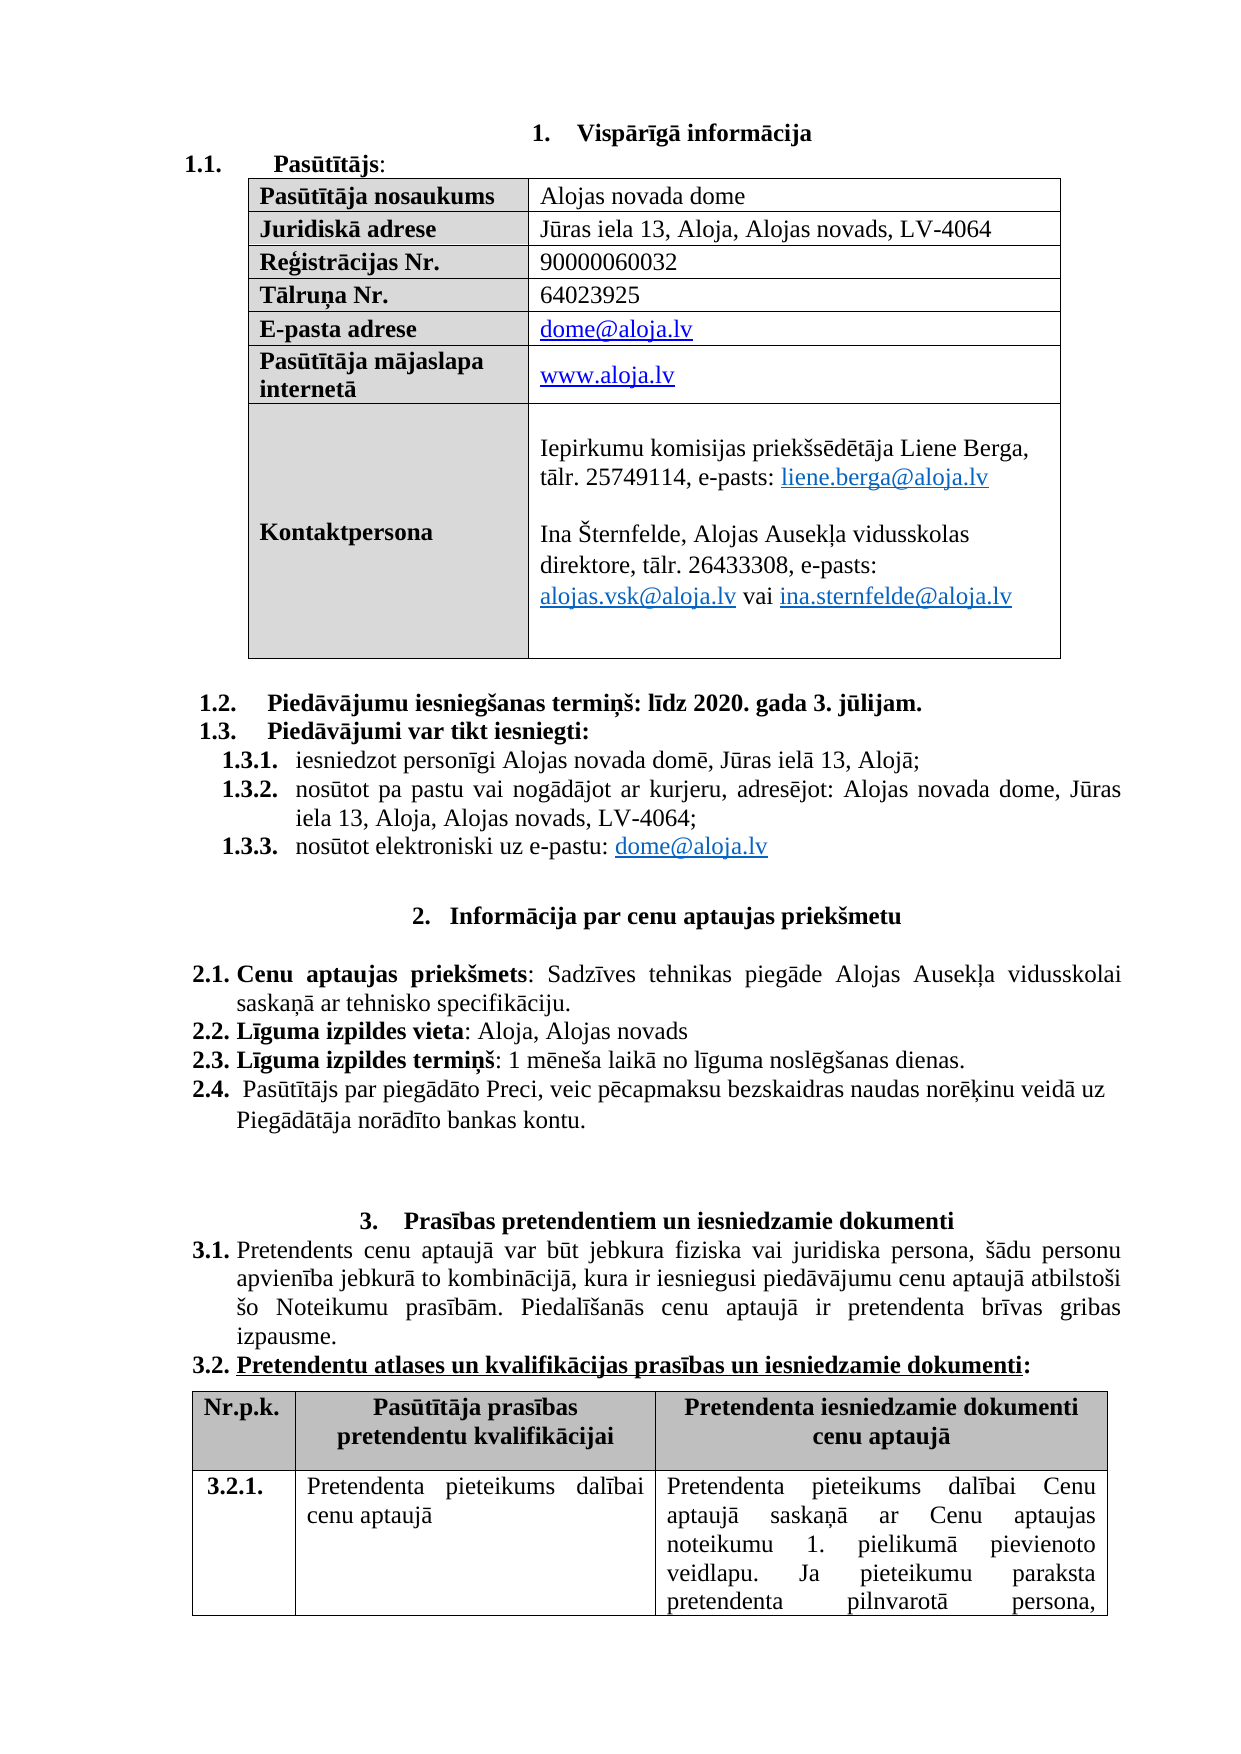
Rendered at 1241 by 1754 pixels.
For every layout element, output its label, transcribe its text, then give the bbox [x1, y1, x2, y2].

table_header Alojas novada dome [529, 179, 1060, 211]
table_cell Reģistrācijas Nr. [249, 246, 528, 278]
list Līguma izpildes vieta: Aloja, Alojas novads [192, 1016, 1122, 1045]
table_cell Tālruņa Nr. [249, 279, 528, 311]
list Vispārīgā informācija [222, 118, 1122, 147]
list Līguma izpildes termiņš: 1 mēneša laikā no līguma noslēgšanas dienas. [192, 1045, 1122, 1074]
list Pretendents cenu aptaujā var būt jebkura fiziska vai juridiska persona, šādu personu apvienība jebkurā to kombinācijā, kura ir iesniegusi piedāvājumu cenu aptaujā atbilstoši šo Noteikumu prasībām. Piedalīšanās cenu aptaujā ir pretendenta brīvas gribas izpausme. [192, 1235, 1122, 1350]
table_header Pasūtītāja prasības pretendentu kvalifikācijai [296, 1392, 655, 1470]
list Pasūtītājs: [184, 149, 1122, 178]
list nosūtot elektroniski uz e-pastu: dome@aloja.lv [222, 831, 1122, 860]
table_header Pretendenta iesniedzamie dokumenti cenu aptaujā [656, 1392, 1107, 1470]
table_cell Juridiskā adrese [249, 212, 528, 244]
list Cenu aptaujas priekšmets: Sadzīves tehnikas piegāde Alojas Ausekļa vidusskolai saskaņā ar tehnisko specifikāciju. [192, 959, 1122, 1016]
table_header Pasūtītāja nosaukums [249, 179, 528, 211]
table_cell Pasūtītāja mājaslapa internetā [249, 346, 528, 403]
table_cell 64023925 [529, 279, 1060, 311]
list Pasūtītājs par piegādāto Preci, veic pēcapmaksu bezskaidras naudas norēķinu veidā uz Piegādātāja norādīto bankas kontu. [192, 1074, 1122, 1134]
list Piedāvājumi var tikt iesniegti: [199, 716, 1122, 745]
table_cell 90000060032 [529, 246, 1060, 278]
table_cell E-pasta adrese [249, 312, 528, 345]
table_header Nr.p.k. [193, 1392, 295, 1470]
table_cell Jūras iela 13, Aloja, Alojas novads, LV-4064 [529, 212, 1060, 244]
list Prasības pretendentiem un iesniedzamie dokumenti [192, 1206, 1122, 1235]
table_cell dome@aloja.lv [529, 312, 1060, 345]
table_cell Kontaktpersona [249, 404, 528, 658]
list Pretendentu atlases un kvalifikācijas prasības un iesniedzamie dokumenti: [192, 1350, 1122, 1378]
list Informācija par cenu aptaujas priekšmetu [192, 901, 1122, 930]
table_cell www.aloja.lv [529, 346, 1060, 403]
table_cell Iepirkumu komisijas priekšsēdētāja Liene Berga, tālr. 25749114, e-pasts: liene.berga@aloja.lv Ina Šternfelde, Alojas Ausekļa vidusskolas direktore, tālr. 26433308, e-pasts: alojas.vsk@aloja.lv vai ina.sternfelde@aloja.lv [529, 404, 1060, 658]
list nosūtot pa pastu vai nogādājot ar kurjeru, adresējot: Alojas novada dome, Jūras iela 13, Aloja, Alojas novads, LV-4064; [222, 774, 1122, 831]
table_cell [296, 1471, 655, 1615]
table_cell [656, 1471, 1107, 1615]
list iesniedzot personīgi Alojas novada domē, Jūras ielā 13, Alojā; [222, 745, 1122, 774]
table_cell [193, 1471, 295, 1615]
list Piedāvājumu iesniegšanas termiņš: līdz 2020. gada 3. jūlijam. [199, 688, 1122, 716]
